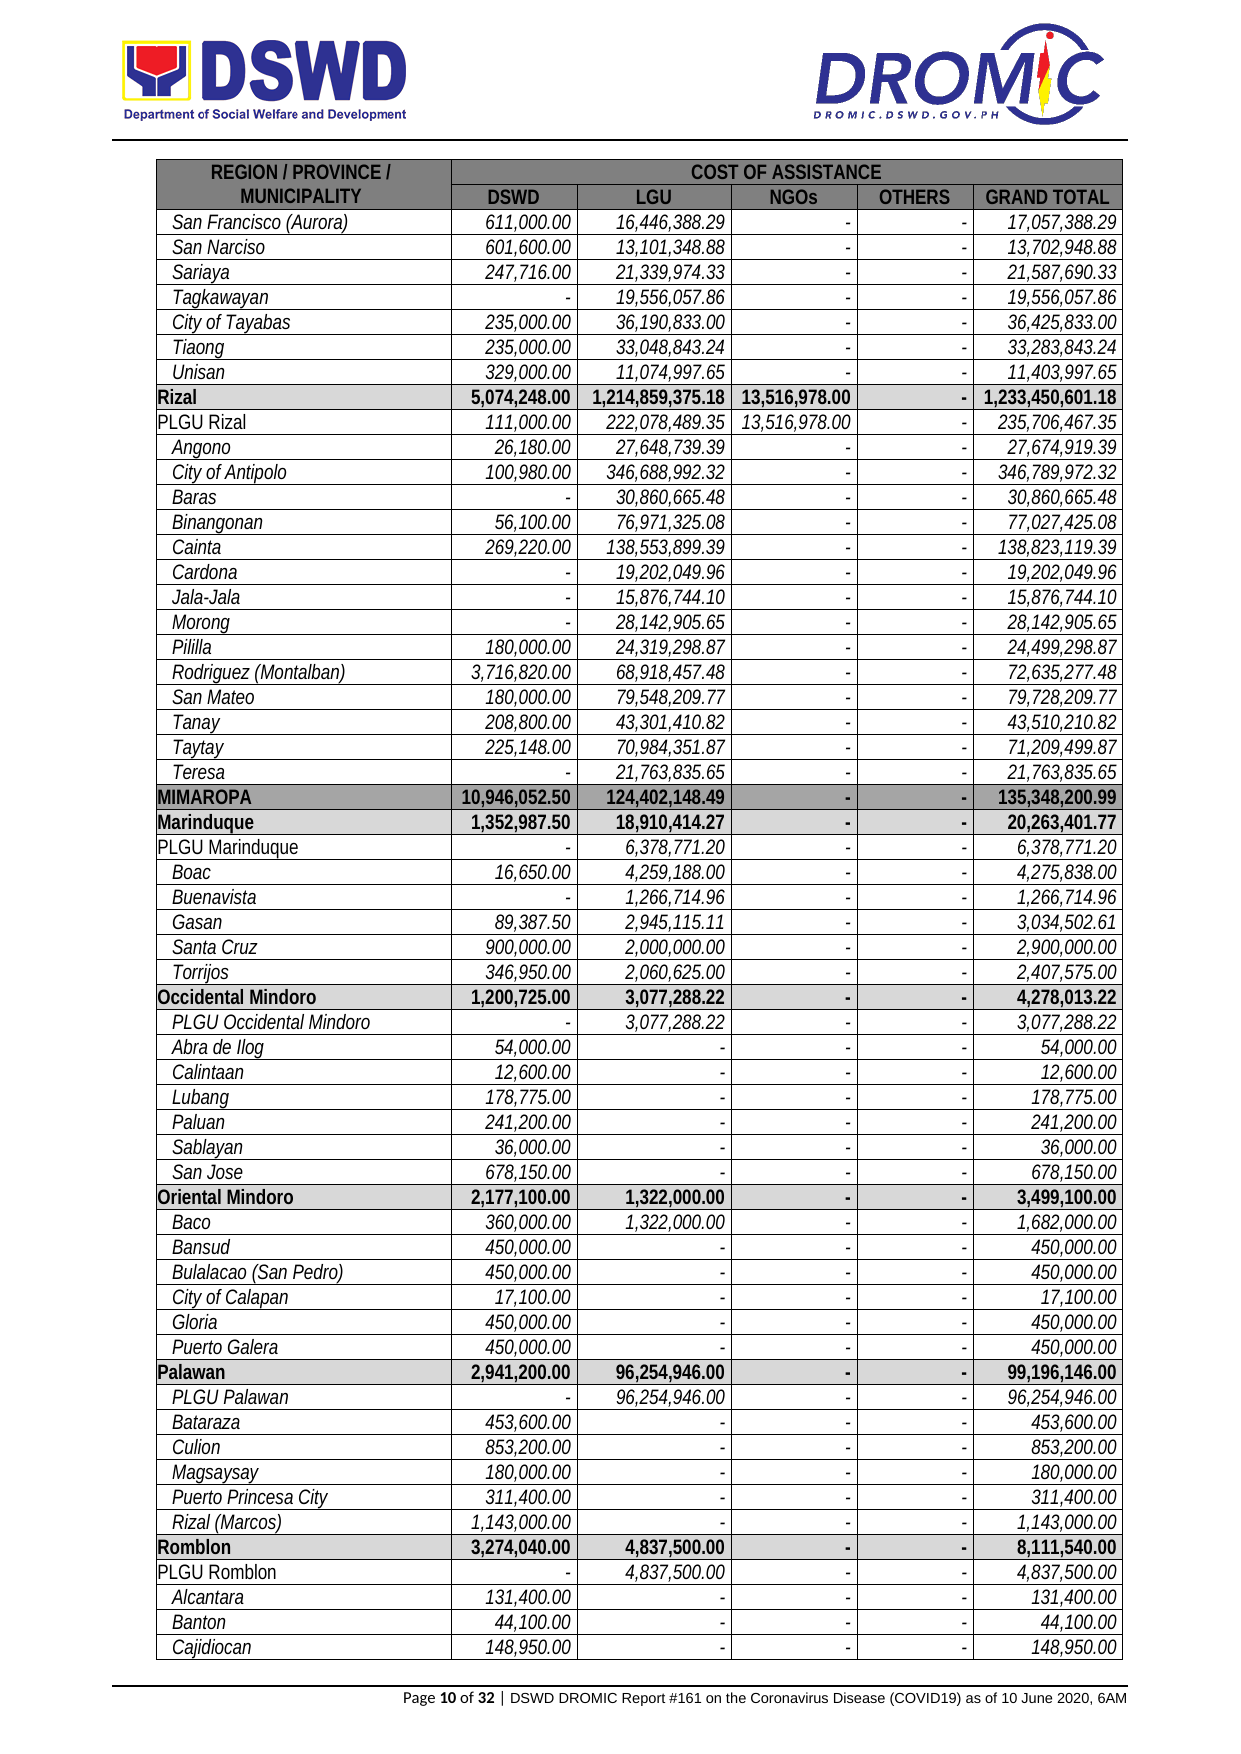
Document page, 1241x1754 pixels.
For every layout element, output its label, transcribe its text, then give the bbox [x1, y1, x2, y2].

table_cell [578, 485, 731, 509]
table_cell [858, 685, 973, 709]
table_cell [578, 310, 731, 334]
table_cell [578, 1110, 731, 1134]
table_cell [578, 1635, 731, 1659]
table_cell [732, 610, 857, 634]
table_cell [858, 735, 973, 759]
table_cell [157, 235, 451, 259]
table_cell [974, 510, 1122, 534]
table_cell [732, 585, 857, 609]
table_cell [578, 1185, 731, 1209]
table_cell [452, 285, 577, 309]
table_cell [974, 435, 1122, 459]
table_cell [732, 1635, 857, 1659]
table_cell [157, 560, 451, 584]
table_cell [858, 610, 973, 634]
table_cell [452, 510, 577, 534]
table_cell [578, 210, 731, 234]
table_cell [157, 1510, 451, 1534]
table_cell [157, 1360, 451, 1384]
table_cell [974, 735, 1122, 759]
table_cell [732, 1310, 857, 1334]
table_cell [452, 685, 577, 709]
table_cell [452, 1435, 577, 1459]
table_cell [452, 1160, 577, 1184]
picture [112, 37, 417, 125]
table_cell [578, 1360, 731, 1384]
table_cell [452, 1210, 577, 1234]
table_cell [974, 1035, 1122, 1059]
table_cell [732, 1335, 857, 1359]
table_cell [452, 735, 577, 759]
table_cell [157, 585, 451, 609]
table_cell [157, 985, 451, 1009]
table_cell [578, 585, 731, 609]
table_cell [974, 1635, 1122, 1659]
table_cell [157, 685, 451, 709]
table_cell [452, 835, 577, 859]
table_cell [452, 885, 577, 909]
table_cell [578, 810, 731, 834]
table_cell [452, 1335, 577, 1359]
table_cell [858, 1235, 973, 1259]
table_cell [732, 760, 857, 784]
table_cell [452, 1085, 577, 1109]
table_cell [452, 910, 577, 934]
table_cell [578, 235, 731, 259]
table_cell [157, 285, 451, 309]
table_header COST OF ASSISTANCE [452, 160, 1122, 184]
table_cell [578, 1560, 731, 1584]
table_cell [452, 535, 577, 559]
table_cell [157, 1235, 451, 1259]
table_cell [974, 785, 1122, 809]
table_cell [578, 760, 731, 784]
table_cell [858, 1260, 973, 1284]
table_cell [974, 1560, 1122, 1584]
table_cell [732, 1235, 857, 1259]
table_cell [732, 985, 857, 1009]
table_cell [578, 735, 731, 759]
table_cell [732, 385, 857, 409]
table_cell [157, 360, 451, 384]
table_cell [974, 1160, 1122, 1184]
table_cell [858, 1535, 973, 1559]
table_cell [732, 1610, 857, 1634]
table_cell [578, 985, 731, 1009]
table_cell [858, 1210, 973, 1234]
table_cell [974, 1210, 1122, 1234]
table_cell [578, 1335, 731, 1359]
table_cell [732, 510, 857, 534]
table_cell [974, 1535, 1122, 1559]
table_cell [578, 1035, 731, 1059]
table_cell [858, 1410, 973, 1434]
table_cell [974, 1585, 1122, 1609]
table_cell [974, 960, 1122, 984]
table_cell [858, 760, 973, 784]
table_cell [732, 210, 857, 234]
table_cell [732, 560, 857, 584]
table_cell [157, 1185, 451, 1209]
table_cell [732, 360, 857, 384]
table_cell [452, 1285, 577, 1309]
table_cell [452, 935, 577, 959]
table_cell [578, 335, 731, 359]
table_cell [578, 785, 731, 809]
table_cell LGU [578, 185, 731, 209]
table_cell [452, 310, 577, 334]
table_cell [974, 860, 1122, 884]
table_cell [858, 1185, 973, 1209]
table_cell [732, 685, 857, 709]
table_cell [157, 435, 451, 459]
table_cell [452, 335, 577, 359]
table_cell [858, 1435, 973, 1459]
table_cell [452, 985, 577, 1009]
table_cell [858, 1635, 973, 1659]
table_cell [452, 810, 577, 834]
picture [781, 23, 1133, 125]
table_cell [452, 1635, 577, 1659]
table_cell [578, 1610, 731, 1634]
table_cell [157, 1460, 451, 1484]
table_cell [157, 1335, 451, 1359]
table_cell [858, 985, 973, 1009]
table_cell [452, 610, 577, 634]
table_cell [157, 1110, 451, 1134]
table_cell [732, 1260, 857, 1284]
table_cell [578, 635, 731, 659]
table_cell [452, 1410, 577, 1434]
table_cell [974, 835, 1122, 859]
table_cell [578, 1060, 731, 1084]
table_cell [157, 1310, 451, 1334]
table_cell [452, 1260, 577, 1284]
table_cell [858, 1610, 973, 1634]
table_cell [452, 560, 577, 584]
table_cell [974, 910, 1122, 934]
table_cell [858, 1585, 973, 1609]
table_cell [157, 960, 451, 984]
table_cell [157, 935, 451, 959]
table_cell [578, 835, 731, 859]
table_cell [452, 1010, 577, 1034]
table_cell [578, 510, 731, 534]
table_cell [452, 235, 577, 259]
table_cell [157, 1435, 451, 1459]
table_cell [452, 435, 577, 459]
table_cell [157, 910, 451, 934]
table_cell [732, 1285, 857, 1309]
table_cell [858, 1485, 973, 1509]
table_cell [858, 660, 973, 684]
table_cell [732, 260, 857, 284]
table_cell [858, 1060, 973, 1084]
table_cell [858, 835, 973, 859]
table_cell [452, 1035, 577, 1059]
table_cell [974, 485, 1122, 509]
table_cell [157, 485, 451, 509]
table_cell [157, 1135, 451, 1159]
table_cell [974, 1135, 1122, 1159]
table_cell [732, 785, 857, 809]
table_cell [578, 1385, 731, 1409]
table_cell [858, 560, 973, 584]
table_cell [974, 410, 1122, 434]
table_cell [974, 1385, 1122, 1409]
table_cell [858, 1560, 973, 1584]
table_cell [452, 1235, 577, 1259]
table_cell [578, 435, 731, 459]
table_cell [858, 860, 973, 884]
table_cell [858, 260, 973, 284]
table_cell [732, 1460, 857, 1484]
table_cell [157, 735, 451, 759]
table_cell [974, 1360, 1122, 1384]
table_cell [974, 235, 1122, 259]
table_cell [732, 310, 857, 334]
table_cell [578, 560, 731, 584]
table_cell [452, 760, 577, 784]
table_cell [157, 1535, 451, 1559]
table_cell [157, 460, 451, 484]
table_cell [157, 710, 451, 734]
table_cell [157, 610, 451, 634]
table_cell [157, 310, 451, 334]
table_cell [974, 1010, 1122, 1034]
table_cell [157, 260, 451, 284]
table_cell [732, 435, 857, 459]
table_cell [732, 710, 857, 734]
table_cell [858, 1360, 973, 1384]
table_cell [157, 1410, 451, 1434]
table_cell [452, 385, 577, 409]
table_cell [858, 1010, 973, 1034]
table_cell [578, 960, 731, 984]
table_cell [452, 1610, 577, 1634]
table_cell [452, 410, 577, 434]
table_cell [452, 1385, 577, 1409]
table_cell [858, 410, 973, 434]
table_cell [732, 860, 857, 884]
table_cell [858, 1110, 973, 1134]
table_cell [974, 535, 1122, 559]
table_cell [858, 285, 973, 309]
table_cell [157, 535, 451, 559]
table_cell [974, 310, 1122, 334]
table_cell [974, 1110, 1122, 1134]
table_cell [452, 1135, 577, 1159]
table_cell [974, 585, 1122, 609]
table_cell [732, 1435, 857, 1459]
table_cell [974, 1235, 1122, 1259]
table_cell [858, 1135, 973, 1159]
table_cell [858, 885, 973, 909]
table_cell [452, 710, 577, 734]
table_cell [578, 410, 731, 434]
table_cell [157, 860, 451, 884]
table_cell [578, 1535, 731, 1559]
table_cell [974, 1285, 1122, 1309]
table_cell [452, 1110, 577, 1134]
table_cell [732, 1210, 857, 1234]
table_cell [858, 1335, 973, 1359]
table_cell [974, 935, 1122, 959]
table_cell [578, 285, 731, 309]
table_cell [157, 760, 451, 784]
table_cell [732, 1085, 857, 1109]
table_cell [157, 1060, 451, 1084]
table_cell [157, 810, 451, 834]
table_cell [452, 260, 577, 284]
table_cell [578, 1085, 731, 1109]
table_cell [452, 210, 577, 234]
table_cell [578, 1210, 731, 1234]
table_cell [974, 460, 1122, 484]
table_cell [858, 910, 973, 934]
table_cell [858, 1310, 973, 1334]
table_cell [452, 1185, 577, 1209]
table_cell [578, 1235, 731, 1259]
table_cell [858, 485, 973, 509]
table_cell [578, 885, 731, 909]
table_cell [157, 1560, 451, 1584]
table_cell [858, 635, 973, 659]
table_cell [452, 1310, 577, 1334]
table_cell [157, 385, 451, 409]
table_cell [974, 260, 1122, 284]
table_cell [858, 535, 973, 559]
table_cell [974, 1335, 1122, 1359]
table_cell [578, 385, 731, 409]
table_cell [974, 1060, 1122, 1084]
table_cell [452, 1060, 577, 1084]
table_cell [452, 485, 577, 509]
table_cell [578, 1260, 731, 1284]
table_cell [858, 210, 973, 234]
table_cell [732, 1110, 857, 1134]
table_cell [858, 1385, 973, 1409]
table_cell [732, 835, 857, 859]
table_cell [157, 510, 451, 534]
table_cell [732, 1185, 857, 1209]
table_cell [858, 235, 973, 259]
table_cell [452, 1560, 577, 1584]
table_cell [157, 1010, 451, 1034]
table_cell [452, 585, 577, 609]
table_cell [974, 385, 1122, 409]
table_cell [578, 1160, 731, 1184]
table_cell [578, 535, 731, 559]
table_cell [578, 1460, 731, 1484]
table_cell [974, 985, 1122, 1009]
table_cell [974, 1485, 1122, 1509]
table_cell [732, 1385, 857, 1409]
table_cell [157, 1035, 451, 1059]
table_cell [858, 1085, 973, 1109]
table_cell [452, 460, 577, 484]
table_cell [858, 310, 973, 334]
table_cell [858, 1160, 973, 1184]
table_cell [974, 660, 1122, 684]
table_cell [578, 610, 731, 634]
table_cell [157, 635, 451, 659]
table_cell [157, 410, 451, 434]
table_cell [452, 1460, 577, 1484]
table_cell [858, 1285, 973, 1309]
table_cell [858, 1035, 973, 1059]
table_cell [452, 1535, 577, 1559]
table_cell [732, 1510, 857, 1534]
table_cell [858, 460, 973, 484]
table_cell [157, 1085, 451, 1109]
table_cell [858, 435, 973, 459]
table_cell NGOs [732, 185, 857, 209]
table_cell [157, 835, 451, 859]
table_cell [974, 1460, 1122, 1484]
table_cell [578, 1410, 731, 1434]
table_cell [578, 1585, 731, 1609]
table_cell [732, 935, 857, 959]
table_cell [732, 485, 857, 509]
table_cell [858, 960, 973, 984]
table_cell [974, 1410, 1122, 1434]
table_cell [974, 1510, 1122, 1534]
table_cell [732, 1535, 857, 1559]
table_cell DSWD [452, 185, 577, 209]
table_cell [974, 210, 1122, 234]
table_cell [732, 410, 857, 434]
table_header REGION / PROVINCE / MUNICIPALITY [157, 160, 451, 209]
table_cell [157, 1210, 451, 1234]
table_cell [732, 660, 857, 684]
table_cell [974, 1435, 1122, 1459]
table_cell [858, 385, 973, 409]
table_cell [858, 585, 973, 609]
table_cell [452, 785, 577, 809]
table_cell OTHERS [858, 185, 973, 209]
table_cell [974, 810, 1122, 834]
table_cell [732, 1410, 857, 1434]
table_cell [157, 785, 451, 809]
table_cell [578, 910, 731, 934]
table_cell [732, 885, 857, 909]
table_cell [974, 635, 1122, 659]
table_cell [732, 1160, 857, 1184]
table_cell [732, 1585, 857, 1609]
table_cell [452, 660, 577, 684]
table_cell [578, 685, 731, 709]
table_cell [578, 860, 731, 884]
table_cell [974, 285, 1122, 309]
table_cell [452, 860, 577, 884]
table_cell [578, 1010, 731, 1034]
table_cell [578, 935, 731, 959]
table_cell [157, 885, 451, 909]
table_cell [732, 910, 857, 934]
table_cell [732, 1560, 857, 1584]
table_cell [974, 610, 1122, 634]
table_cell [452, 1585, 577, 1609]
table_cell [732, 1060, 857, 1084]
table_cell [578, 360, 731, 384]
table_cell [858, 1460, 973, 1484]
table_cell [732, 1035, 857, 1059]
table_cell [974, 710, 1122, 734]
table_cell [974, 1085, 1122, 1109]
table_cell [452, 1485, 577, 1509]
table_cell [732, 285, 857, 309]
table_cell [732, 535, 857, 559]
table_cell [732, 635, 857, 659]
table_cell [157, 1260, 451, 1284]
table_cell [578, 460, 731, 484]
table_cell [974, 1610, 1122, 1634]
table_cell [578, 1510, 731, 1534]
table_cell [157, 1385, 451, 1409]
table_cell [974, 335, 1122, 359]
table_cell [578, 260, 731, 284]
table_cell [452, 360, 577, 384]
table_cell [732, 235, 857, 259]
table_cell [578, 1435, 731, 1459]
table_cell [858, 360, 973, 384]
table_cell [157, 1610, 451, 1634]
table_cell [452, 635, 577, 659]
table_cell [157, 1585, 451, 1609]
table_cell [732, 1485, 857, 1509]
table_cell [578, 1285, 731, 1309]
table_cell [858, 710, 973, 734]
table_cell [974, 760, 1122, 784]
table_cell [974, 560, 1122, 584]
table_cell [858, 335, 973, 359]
table_cell GRAND TOTAL [974, 185, 1122, 209]
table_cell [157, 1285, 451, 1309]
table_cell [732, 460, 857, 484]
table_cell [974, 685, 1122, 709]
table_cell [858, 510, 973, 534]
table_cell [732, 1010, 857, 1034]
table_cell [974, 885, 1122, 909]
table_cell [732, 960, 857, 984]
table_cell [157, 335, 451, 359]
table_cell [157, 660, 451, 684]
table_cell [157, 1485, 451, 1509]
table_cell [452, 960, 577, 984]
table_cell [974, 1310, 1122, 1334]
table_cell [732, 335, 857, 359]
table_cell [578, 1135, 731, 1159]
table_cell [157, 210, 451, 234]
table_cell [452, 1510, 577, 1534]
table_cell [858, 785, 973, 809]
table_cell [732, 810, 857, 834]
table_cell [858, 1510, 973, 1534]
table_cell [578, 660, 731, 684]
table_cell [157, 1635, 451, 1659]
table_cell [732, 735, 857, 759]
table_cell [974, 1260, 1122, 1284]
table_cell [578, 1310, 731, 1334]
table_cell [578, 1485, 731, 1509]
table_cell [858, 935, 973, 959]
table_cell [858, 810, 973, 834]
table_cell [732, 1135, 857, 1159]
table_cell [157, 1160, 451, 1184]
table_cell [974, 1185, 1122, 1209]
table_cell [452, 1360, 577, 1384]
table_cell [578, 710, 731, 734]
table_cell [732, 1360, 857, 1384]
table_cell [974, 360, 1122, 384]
